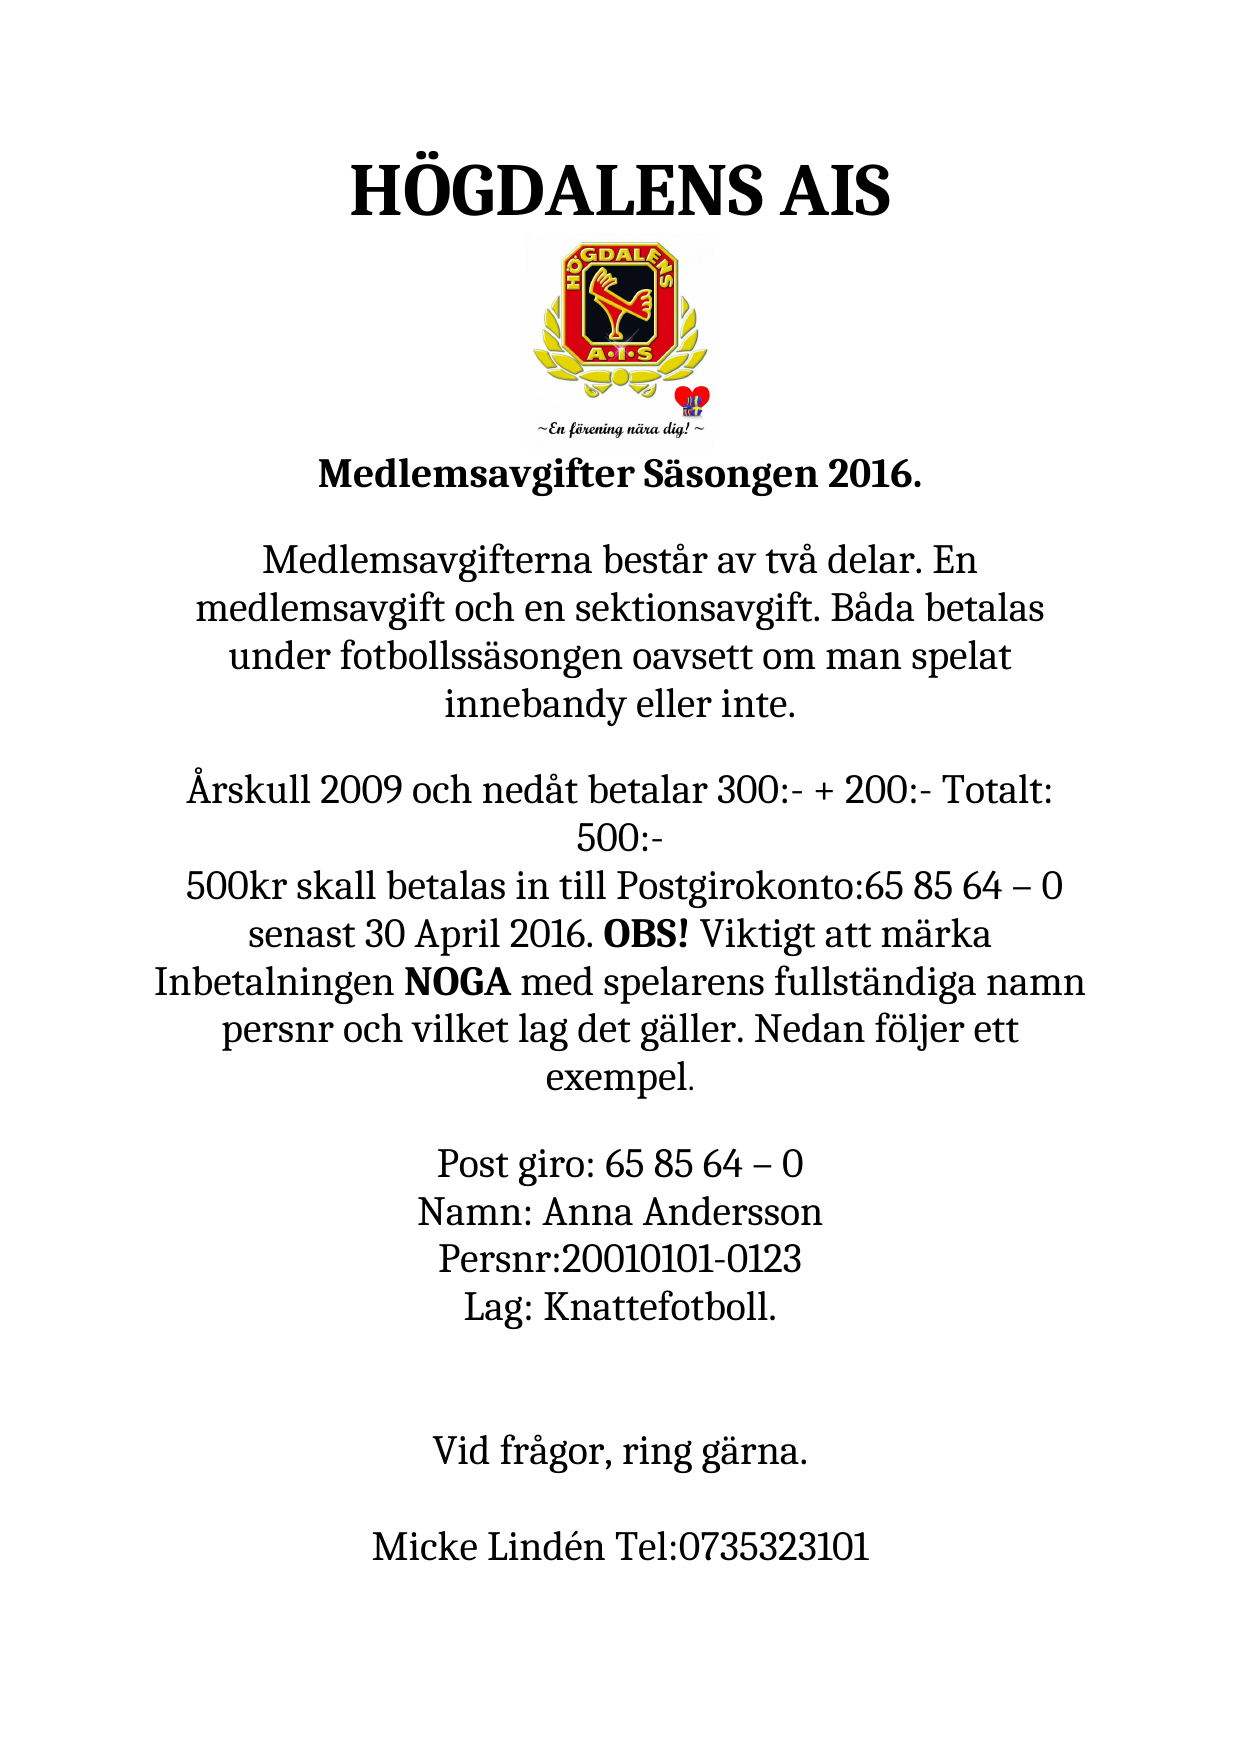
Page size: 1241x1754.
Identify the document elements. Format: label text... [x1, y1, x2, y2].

text Vid frågor, ring gärna. [148, 1427, 1093, 1475]
text senast 30 April 2016. OBS! Viktigt att märka Inbetalningen NOGA med spelarens fullständiga namn persnr och vilket lag det gäller. Nedan följer ett exempel. [148, 909, 1093, 1101]
text Namn: Anna Andersson [148, 1187, 1093, 1235]
text Årskull 2009 och nedåt betalar 300:- + 200:- Totalt: 500:- [148, 766, 1093, 862]
text Medlemsavgifter Säsongen 2016. [148, 449, 1093, 497]
text 500kr skall betalas in till Postgirokonto:65 85 64 – 0 [148, 862, 1093, 909]
picture [525, 233, 715, 450]
text Medlemsavgifterna består av två delar. En medlemsavgift och en sektionsavgift. Båda betalas under fotbollssäsongen oavsett om man spelat innebandy eller inte. [148, 536, 1093, 727]
text Micke Lindén Tel:0735323101 [148, 1523, 1093, 1571]
text HÖGDALENS AIS [148, 148, 1093, 234]
text Lag: Knattefotboll. [148, 1283, 1093, 1331]
text Post giro: 65 85 64 – 0 [148, 1139, 1093, 1187]
text Persnr:20010101-0123 [148, 1235, 1093, 1283]
